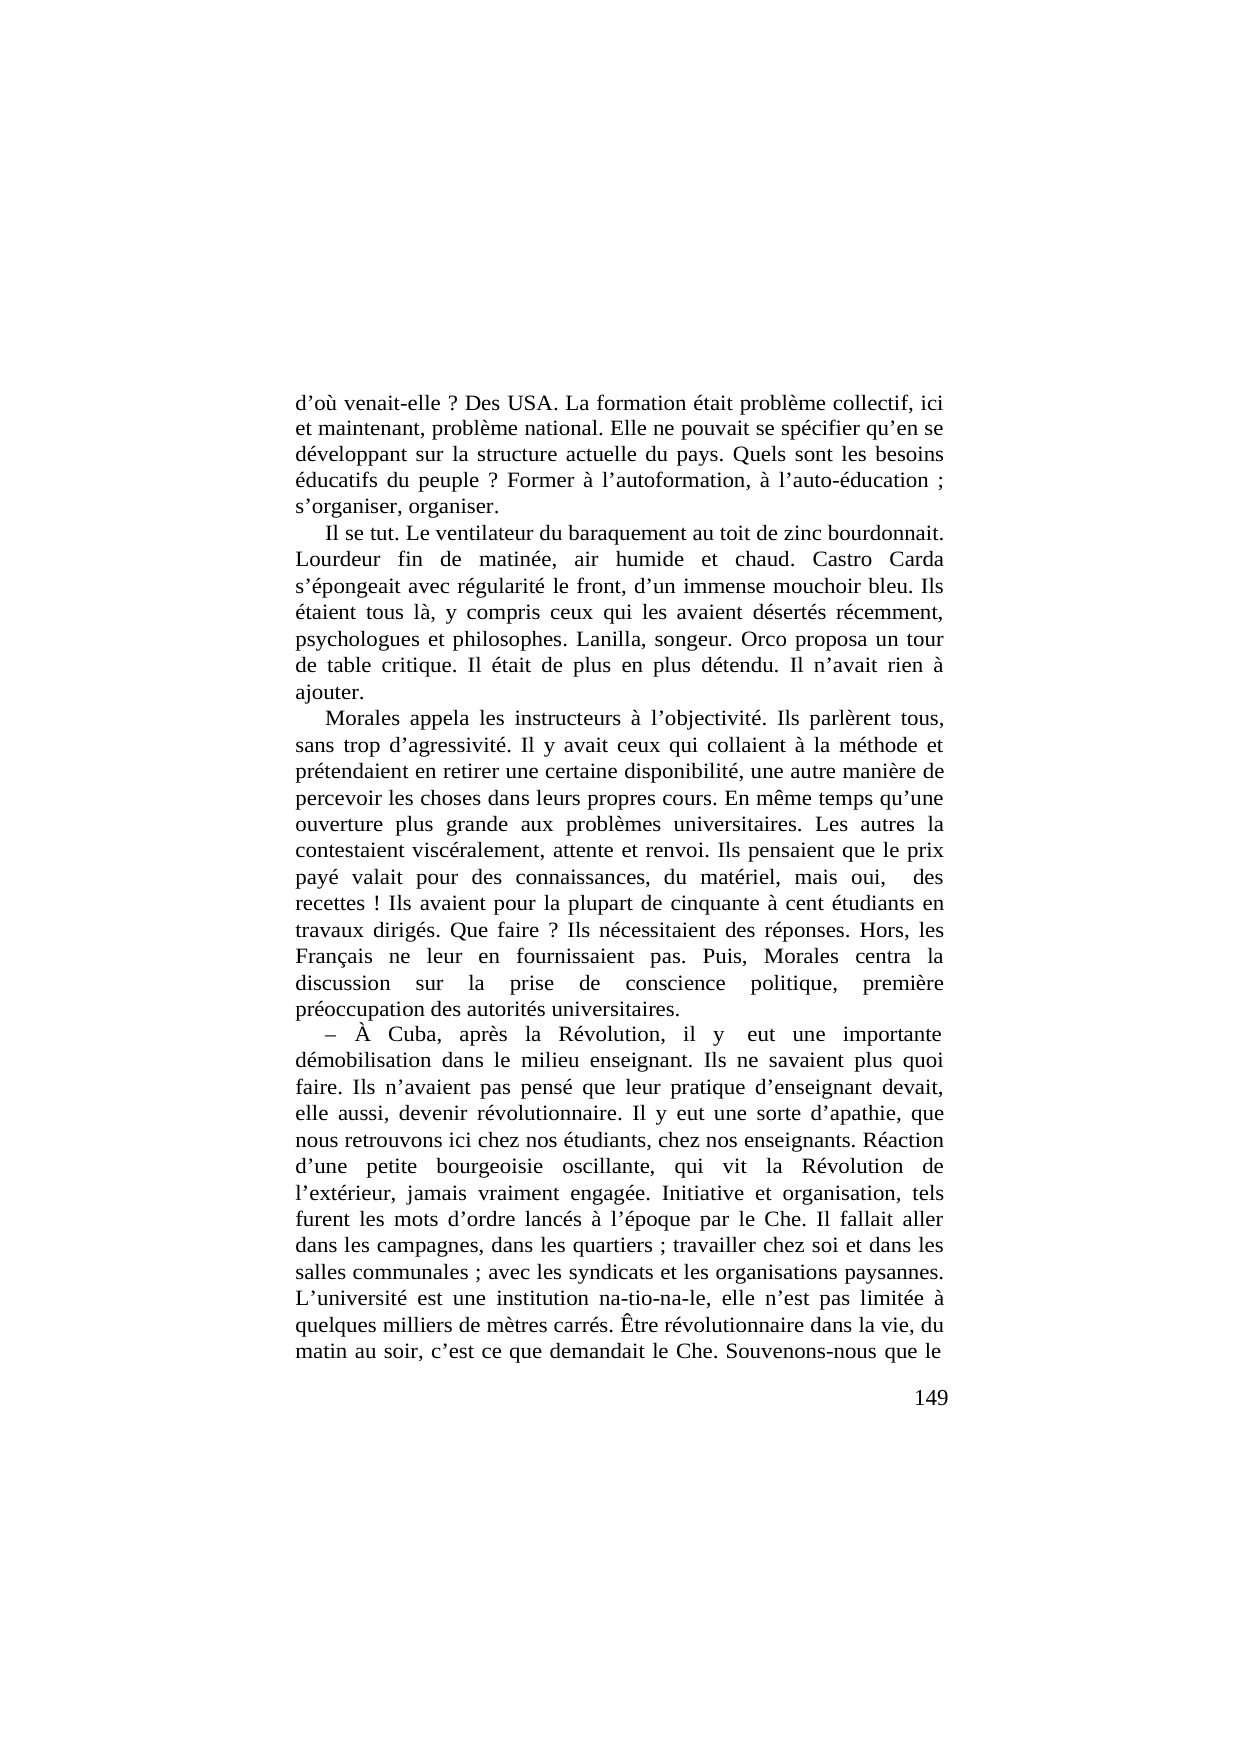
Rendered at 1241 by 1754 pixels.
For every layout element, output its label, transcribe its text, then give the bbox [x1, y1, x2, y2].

text d’où venait-elle ? Des USA. La formation était problème collectif, ici et maintenant, problème national. Elle ne pouvait se spécifier qu’en se développant sur la structure actuelle du pays. Quels sont les besoins éducatifs du peuple ? Former à l’autoformation, à l’auto-éducation ; s’organiser, organiser. [295, 389, 945, 518]
text Morales appela les instructeurs à l’objectivité. Ils parlèrent tous, sans trop d’agressivité. Il y avait ceux qui collaient à la méthode et prétendaient en retirer une certaine disponibilité, une autre manière de percevoir les choses dans leurs propres cours. En même temps qu’une ouverture plus grande aux problèmes universitaires. Les autres la contestaient viscéralement, attente et renvoi. Ils pensaient que le prix payé valait pour des connaissances, du matériel, mais oui, des recettes ! Ils avaient pour la plupart de cinquante à cent étudiants en travaux dirigés. Que faire ? Ils nécessitaient des réponses. Hors, les Français ne leur en fournissaient pas. Puis, Morales centra la discussion sur la prise de conscience politique, première préoccupation des autorités universitaires. [295, 705, 945, 1021]
list À Cuba, après la Révolution, il y eut une importante [325, 1023, 1065, 1046]
text démobilisation dans le milieu enseignant. Ils ne savaient plus quoi faire. Ils n’avaient pas pensé que leur pratique d’enseignant devait, elle aussi, devenir révolutionnaire. Il y eut une sorte d’apathie, que nous retrouvons ici chez nos étudiants, chez nos enseignants. Réaction d’une petite bourgeoisie oscillante, qui vit la Révolution de l’extérieur, jamais vraiment engagée. Initiative et organisation, tels furent les mots d’ordre lancés à l’époque par le Che. Il fallait aller dans les campagnes, dans les quartiers ; travailler chez soi et dans les salles communales ; avec les syndicats et les organisations paysannes. L’université est une institution na-tio-na-le, elle n’est pas limitée à quelques milliers de mètres carrés. Être révolutionnaire dans la vie, du matin au soir, c’est ce que demandait le Che. Souvenons-nous que le [295, 1047, 945, 1363]
text Il se tut. Le ventilateur du baraquement au toit de zinc bourdonnait. Lourdeur fin de matinée, air humide et chaud. Castro Carda s’épongeait avec régularité le front, d’un immense mouchoir bleu. Ils étaient tous là, y compris ceux qui les avaient désertés récemment, psychologues et philosophes. Lanilla, songeur. Orco proposa un tour de table critique. Il était de plus en plus détendu. Il n’avait rien à ajouter. [295, 520, 945, 704]
